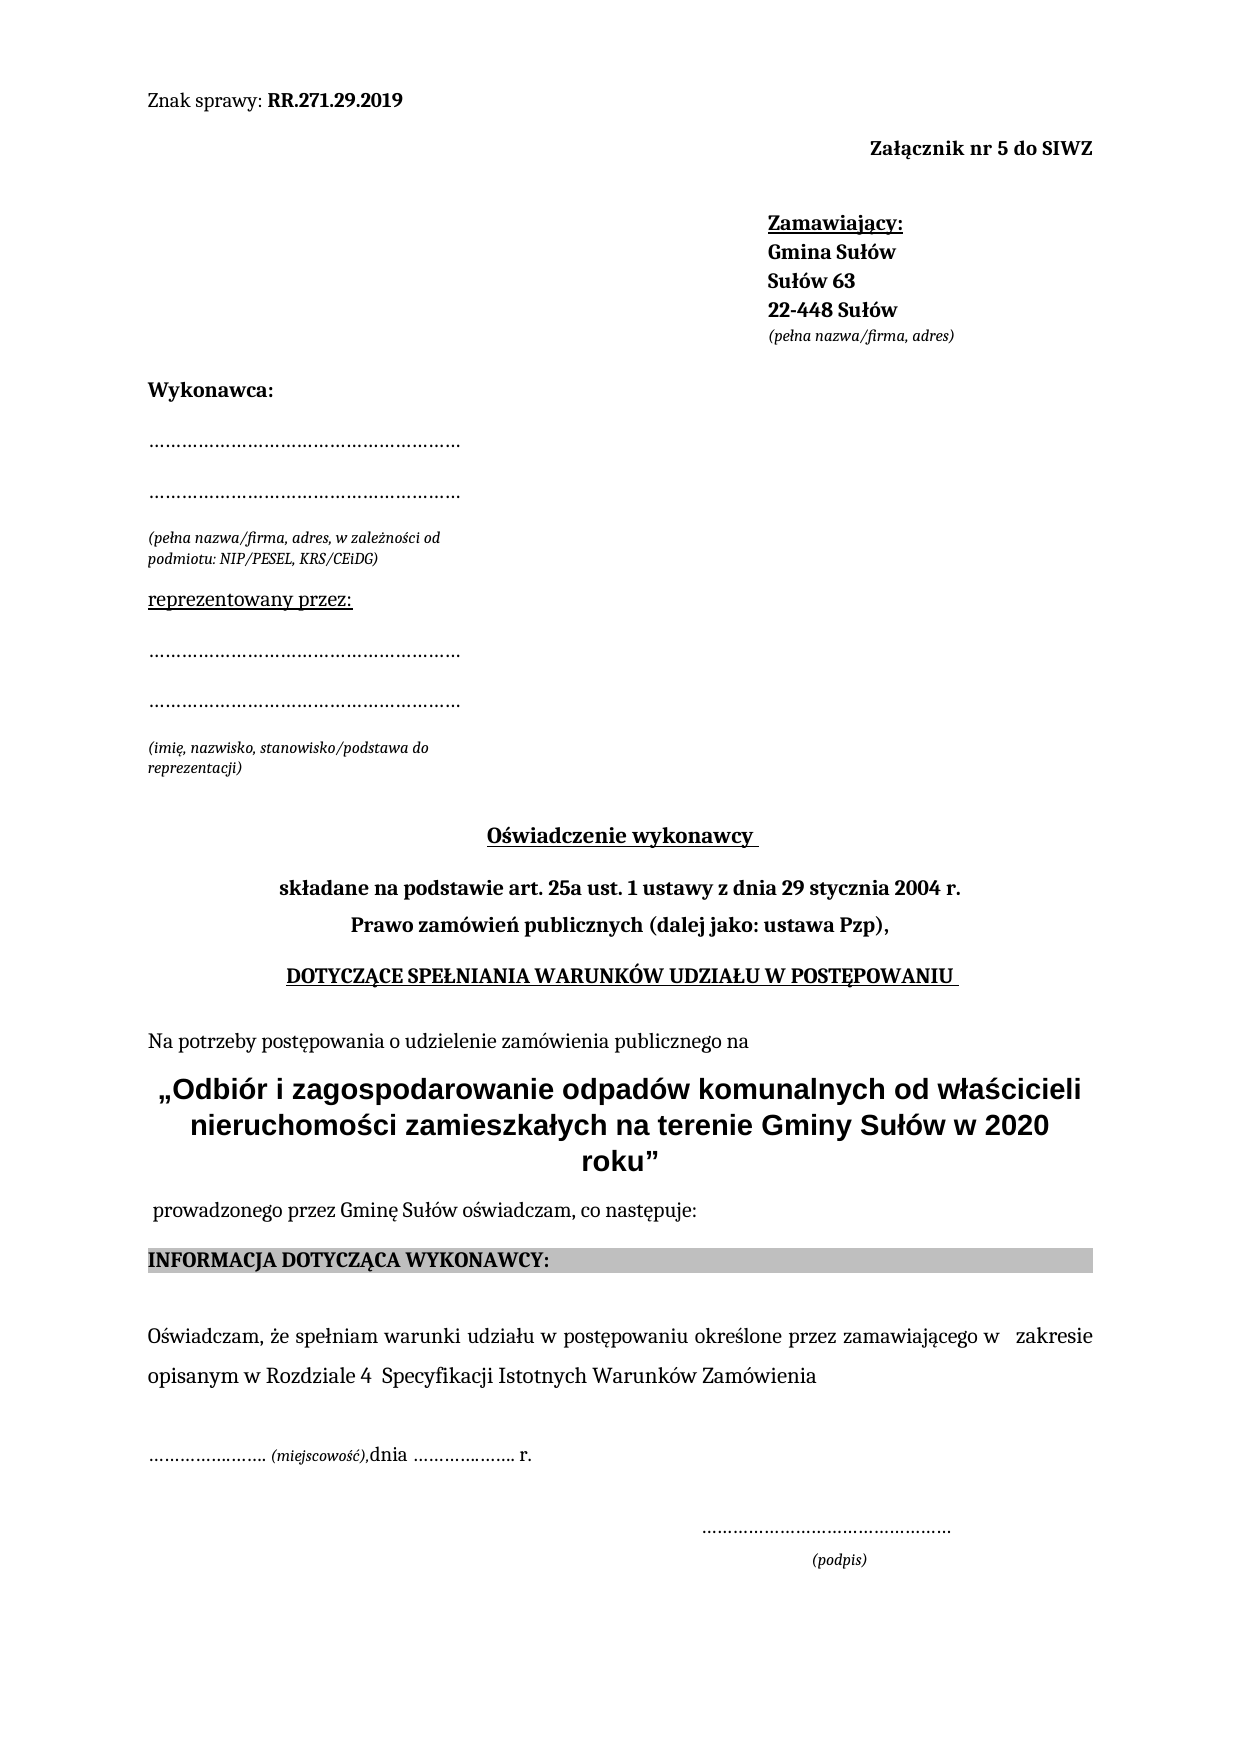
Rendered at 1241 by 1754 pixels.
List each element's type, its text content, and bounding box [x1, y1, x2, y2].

text składane na podstawie art. 25a ust. 1 ustawy z dnia 29 stycznia 2004 r. [148, 875, 1093, 900]
text prowadzonego przez Gminę Sułów oświadczam, co następuje: [148, 1197, 1093, 1222]
text DOTYCZĄCE SPEŁNIANIA WARUNKÓW UDZIAŁU W POSTĘPOWANIU [148, 963, 1093, 988]
text reprezentowany przez: [148, 587, 1093, 612]
text „Odbiór i zagospodarowanie odpadów komunalnych od właścicieli nieruchomości zamieszkałych na terenie Gminy Sułów w 2020 roku” [148, 1072, 1093, 1178]
text (pełna nazwa/firma, adres, w zależności od podmiotu: NIP/PESEL, KRS/CEiDG) [148, 529, 472, 569]
text Oświadczenie wykonawcy [148, 823, 1093, 849]
text Gmina Sułów Sułów 63 22-448 Sułów [768, 240, 1093, 323]
text …………….……. (miejscowość),dnia ………….……. r. [148, 1443, 1093, 1467]
text Zamawiający: [768, 211, 1093, 236]
text ………………………………………… [148, 1515, 1093, 1539]
text (pełna nazwa/firma, adres) [768, 327, 1093, 346]
text Wykonawca: [148, 378, 1093, 403]
text …………………………………………………………………………………………………… [148, 637, 472, 713]
text Na potrzeby postępowania o udzielenie zamówienia publicznego na [148, 1028, 1093, 1053]
text (imię, nazwisko, stanowisko/podstawa do reprezentacji) [148, 738, 472, 778]
text Prawo zamówień publicznych (dalej jako: ustawa Pzp), [148, 913, 1093, 938]
text INFORMACJA DOTYCZĄCA WYKONAWCY: [148, 1248, 1093, 1273]
text …………………………………………………………………………………………………… [148, 428, 472, 504]
text (podpis) [738, 1551, 1093, 1570]
text Oświadczam, że spełniam warunki udziału w postępowaniu określone przez zamawiającego w zakresie opisanym w Rozdziale 4 Specyfikacji Istotnych Warunków Zamówienia [148, 1323, 1093, 1389]
text Załącznik nr 5 do SIWZ [148, 137, 1093, 161]
text Znak sprawy: RR.271.29.2019 [148, 89, 1093, 113]
